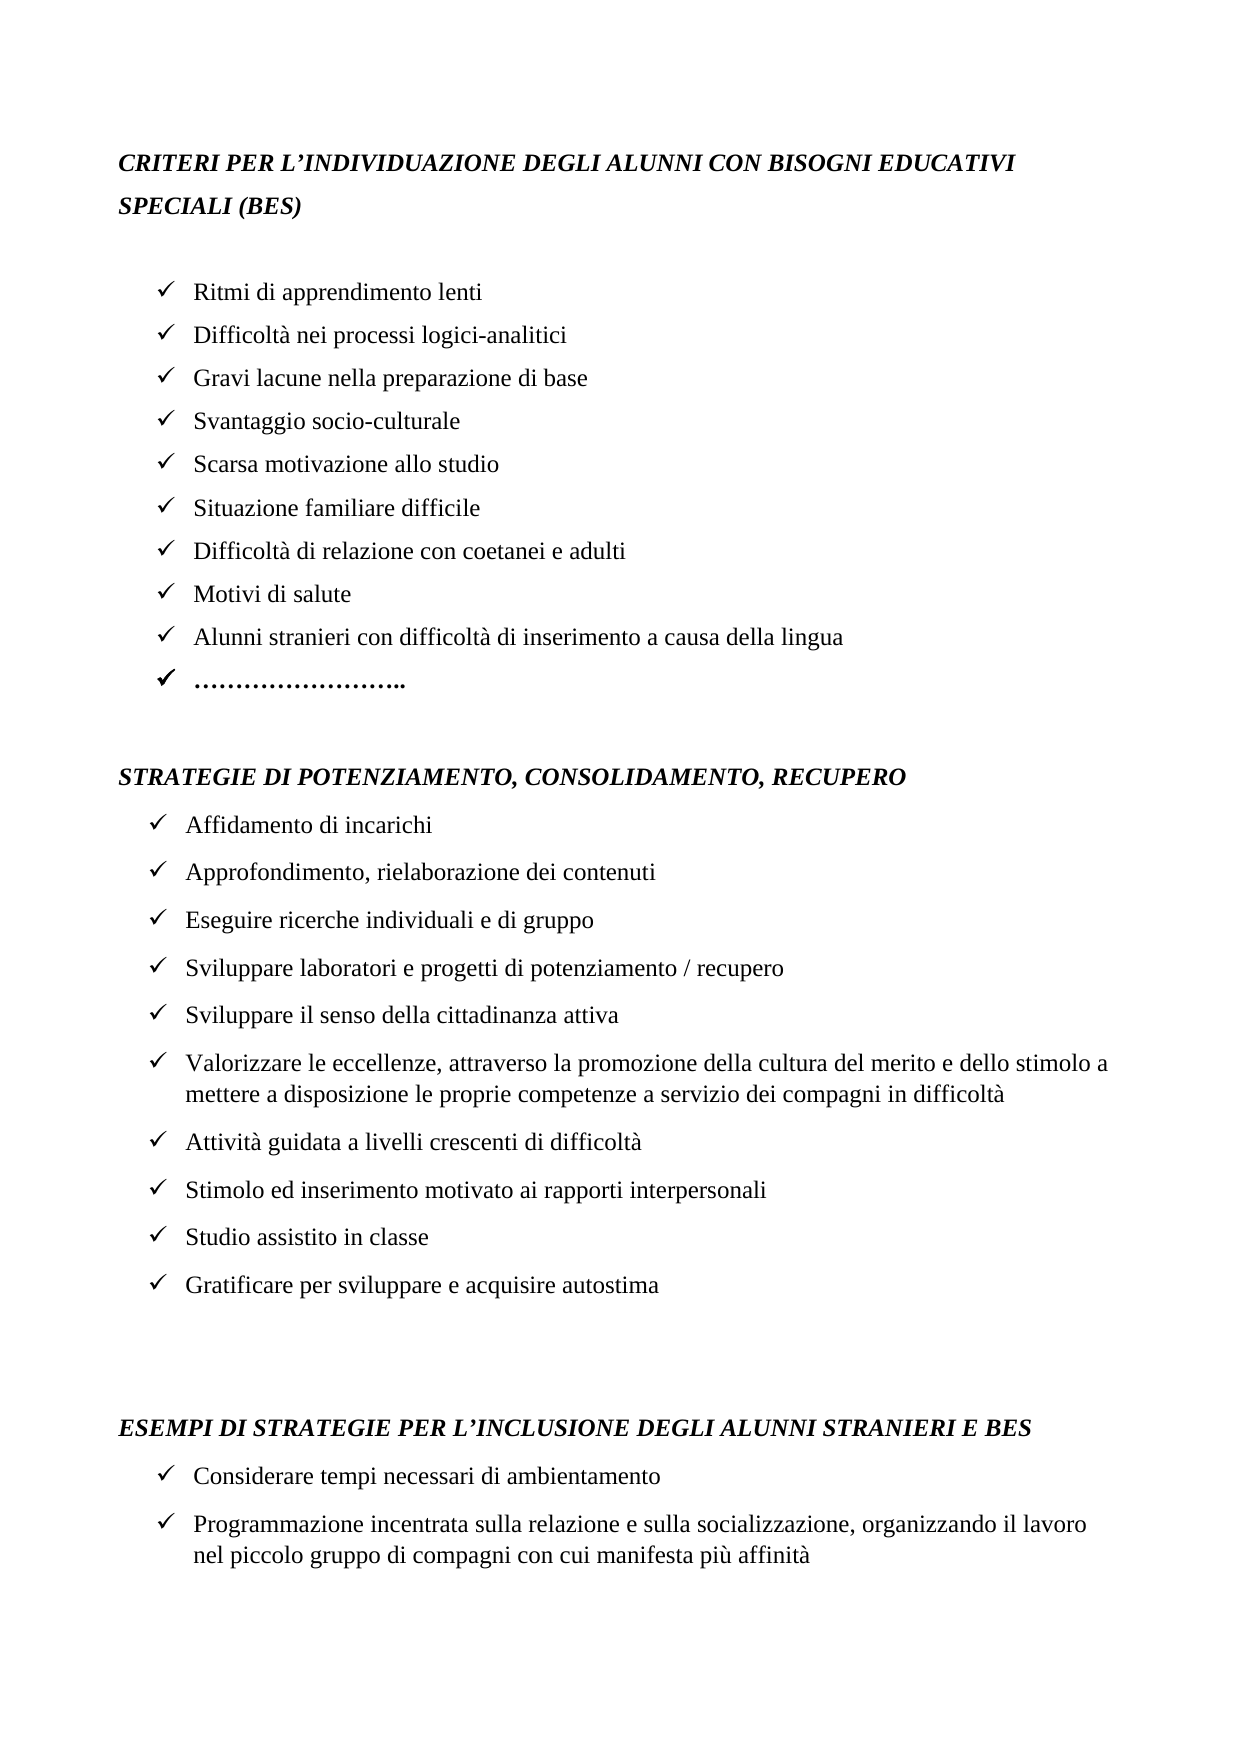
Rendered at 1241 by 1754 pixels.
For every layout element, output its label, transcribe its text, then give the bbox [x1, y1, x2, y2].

list Studio assistito in classe [148, 1222, 1122, 1251]
list Eseguire ricerche individuali e di gruppo [148, 905, 1122, 934]
list Affidamento di incarichi [148, 810, 1122, 838]
list Considerare tempi necessari di ambientamento [156, 1461, 1122, 1490]
text CRITERI PER L’INDIVIDUAZIONE DEGLI ALUNNI CON BISOGNI EDUCATIVI SPECIALI (BES) [118, 148, 1122, 219]
list Situazione familiare difficile [156, 493, 1122, 521]
list Gratificare per sviluppare e acquisire autostima [148, 1270, 1122, 1299]
list Alunni stranieri con difficoltà di inserimento a causa della lingua [156, 622, 1122, 651]
list Stimolo ed inserimento motivato ai rapporti interpersonali [148, 1175, 1122, 1203]
list Scarsa motivazione allo studio [156, 449, 1122, 478]
list Approfondimento, rielaborazione dei contenuti [148, 857, 1122, 886]
list Programmazione incentrata sulla relazione e sulla socializzazione, organizzando il lavoro nel piccolo gruppo di compagni con cui manifesta più affinità [156, 1509, 1122, 1568]
list Difficoltà di relazione con coetanei e adulti [156, 536, 1122, 564]
text ESEMPI DI STRATEGIE PER L’INCLUSIONE DEGLI ALUNNI STRANIERI E BES [118, 1413, 1122, 1442]
list Difficoltà nei processi logici-analitici [156, 320, 1122, 349]
list Motivi di salute [156, 579, 1122, 608]
list Valorizzare le eccellenze, attraverso la promozione della cultura del merito e dello stimolo a mettere a disposizione le proprie competenze a servizio dei compagni in difficoltà [148, 1048, 1122, 1108]
list Sviluppare laboratori e progetti di potenziamento / recupero [148, 953, 1122, 982]
list Ritmi di apprendimento lenti [156, 277, 1122, 306]
list Svantaggio socio-culturale [156, 406, 1122, 435]
list Gravi lacune nella preparazione di base [156, 363, 1122, 392]
list …………………….. [156, 665, 1122, 694]
list Sviluppare il senso della cittadinanza attiva [148, 1001, 1122, 1029]
text STRATEGIE DI POTENZIAMENTO, CONSOLIDAMENTO, RECUPERO [118, 762, 1122, 791]
list Attività guidata a livelli crescenti di difficoltà [148, 1127, 1122, 1156]
